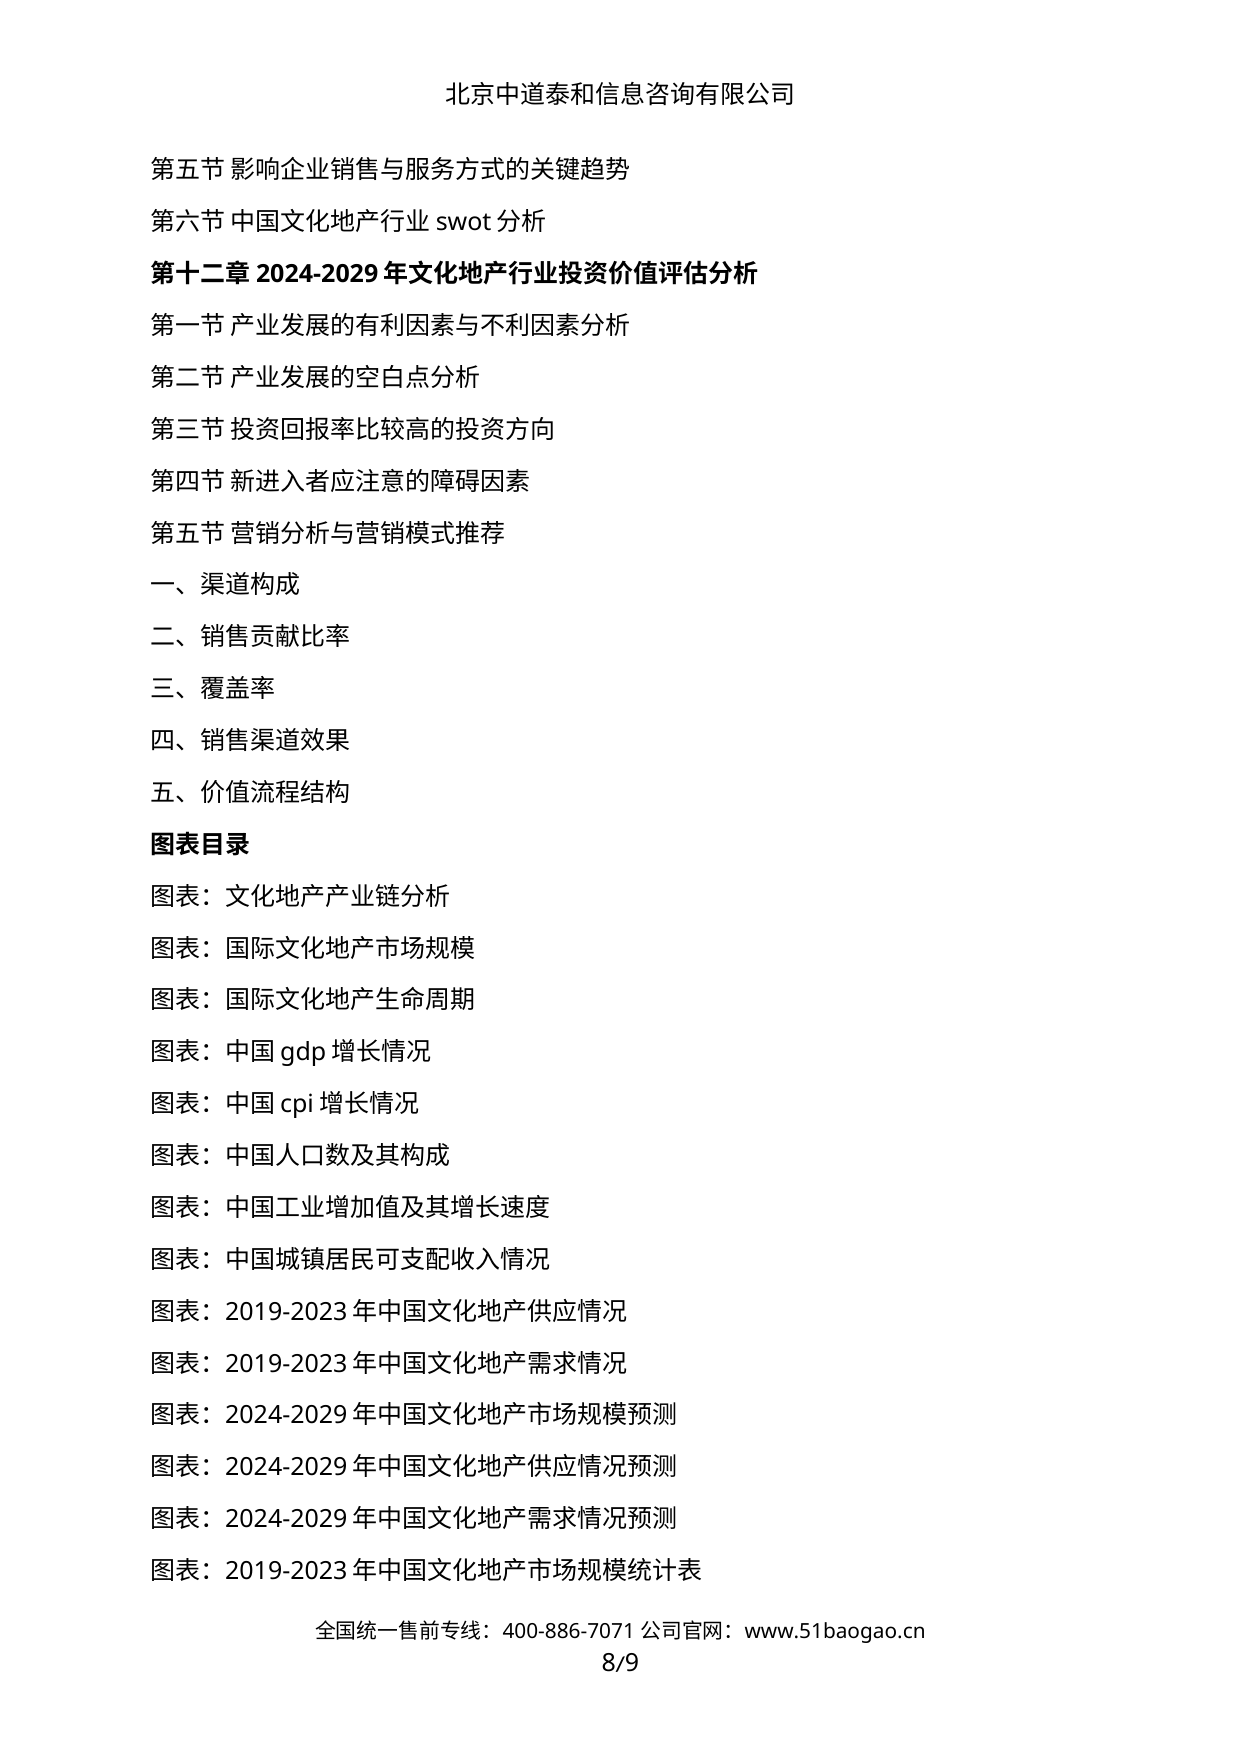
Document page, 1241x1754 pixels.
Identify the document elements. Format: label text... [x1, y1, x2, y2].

text 二、销售贡献比率 [150, 617, 1090, 653]
text 图表：2019-2023年中国文化地产市场规模统计表 [150, 1551, 1090, 1587]
text 图表：2019-2023年中国文化地产供应情况 [150, 1291, 1090, 1327]
text 一、渠道构成 [150, 565, 1090, 601]
text 五、价值流程结构 [150, 772, 1090, 809]
text 第六节 中国文化地产行业swot分析 [150, 202, 1090, 238]
text 图表：中国城镇居民可支配收入情况 [150, 1239, 1090, 1276]
text 图表：2024-2029年中国文化地产供应情况预测 [150, 1447, 1090, 1483]
text 图表：2024-2029年中国文化地产市场规模预测 [150, 1395, 1090, 1431]
text 图表：中国工业增加值及其增长速度 [150, 1187, 1090, 1224]
text 第二节 产业发展的空白点分析 [150, 357, 1090, 394]
text 图表：中国gdp增长情况 [150, 1032, 1090, 1068]
text 第十二章 2024-2029年文化地产行业投资价值评估分析 [150, 254, 1090, 290]
text 四、销售渠道效果 [150, 721, 1090, 757]
text 第四节 新进入者应注意的障碍因素 [150, 461, 1090, 497]
text 图表：国际文化地产生命周期 [150, 980, 1090, 1016]
text 图表：文化地产产业链分析 [150, 876, 1090, 912]
text 图表：国际文化地产市场规模 [150, 928, 1090, 964]
text 第五节 影响企业销售与服务方式的关键趋势 [150, 150, 1090, 186]
text 图表：中国人口数及其构成 [150, 1136, 1090, 1172]
text 第一节 产业发展的有利因素与不利因素分析 [150, 306, 1090, 342]
text 图表：2019-2023年中国文化地产需求情况 [150, 1343, 1090, 1379]
text 第五节 营销分析与营销模式推荐 [150, 513, 1090, 549]
text 图表：2024-2029年中国文化地产需求情况预测 [150, 1499, 1090, 1535]
text 三、覆盖率 [150, 669, 1090, 705]
text 第三节 投资回报率比较高的投资方向 [150, 409, 1090, 446]
text 图表：中国cpi增长情况 [150, 1084, 1090, 1120]
text 图表目录 [150, 824, 1090, 861]
